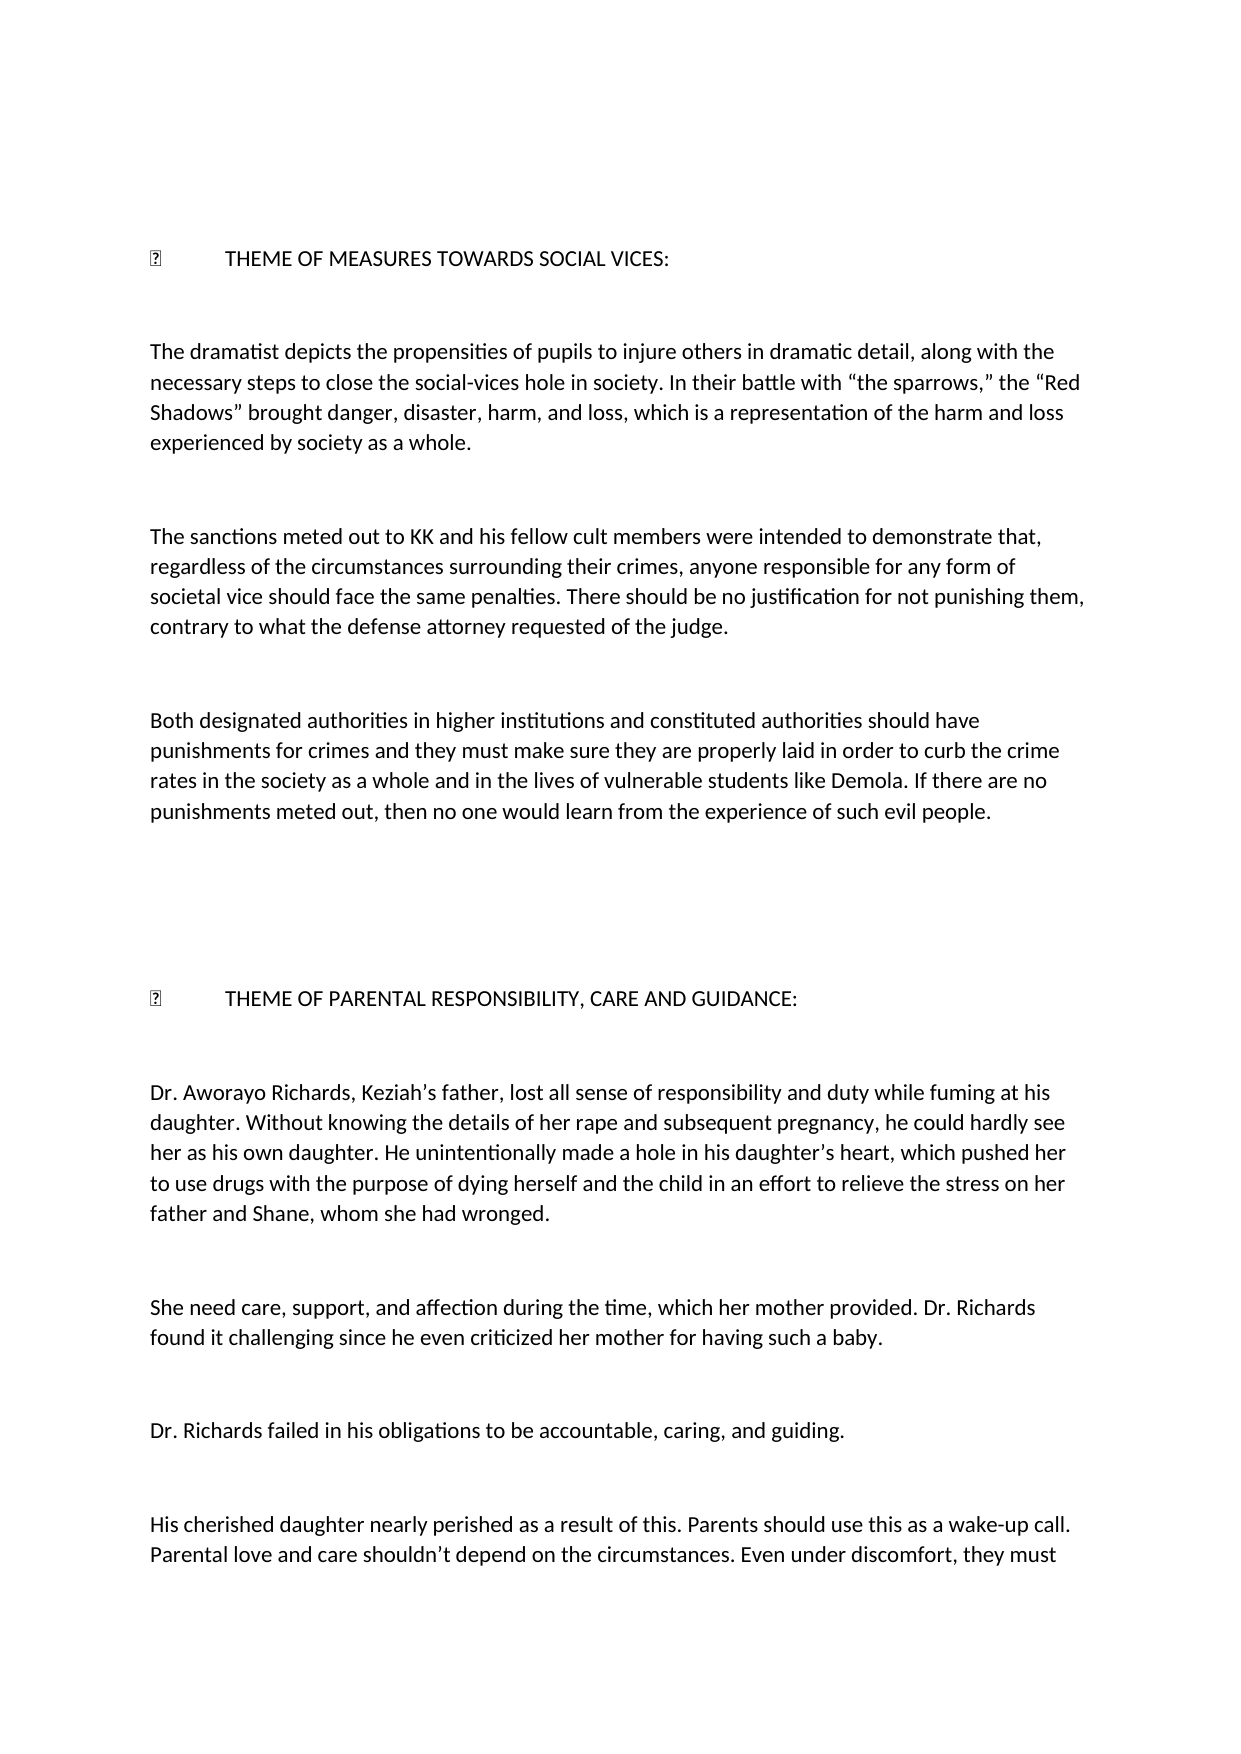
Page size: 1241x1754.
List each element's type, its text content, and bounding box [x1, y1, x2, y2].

text The dramatist depicts the propensities of pupils to injure others in dramatic detail, along with the necessary steps to close the social-vices hole in society. In their battle with “the sparrows,” the “Red Shadows” brought danger, disaster, harm, and loss, which is a representation of the harm and loss experienced by society as a whole. [150, 337, 1090, 456]
text Dr. Richards failed in his obligations to be accountable, caring, and guiding. [150, 1417, 1090, 1445]
text She need care, support, and affection during the time, which her mother provided. Dr. Richards found it challenging since he even criticized her mother for having such a baby. [150, 1293, 1090, 1351]
text The sanctions meted out to KK and his fellow cult members were intended to demonstrate that, regardless of the circumstances surrounding their crimes, anyone responsible for any form of societal vice should face the same penalties. There should be no justification for not punishing them, contrary to what the defense attorney requested of the judge. [150, 522, 1090, 641]
text  THEME OF MEASURES TOWARDS SOCIAL VICES: [150, 244, 1090, 272]
text Both designated authorities in higher institutions and constituted authorities should have punishments for crimes and they must make sure they are properly laid in order to curb the crime rates in the society as a whole and in the lives of vulnerable students like Demola. If there are no punishments meted out, then no one would learn from the experience of such evil people. [150, 706, 1090, 825]
text  THEME OF PARENTAL RESPONSIBILITY, CARE AND GUIDANCE: [150, 984, 1090, 1012]
text Dr. Aworayo Richards, Keziah’s father, lost all sense of responsibility and duty while fuming at his daughter. Without knowing the details of her rape and subsequent pregnancy, he could hardly see her as his own daughter. He unintentionally made a hole in his daughter’s heart, which pushed her to use drugs with the purpose of dying herself and the child in an effort to relieve the stress on her father and Shane, whom she had wronged. [150, 1078, 1090, 1227]
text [150, 1510, 1090, 1569]
